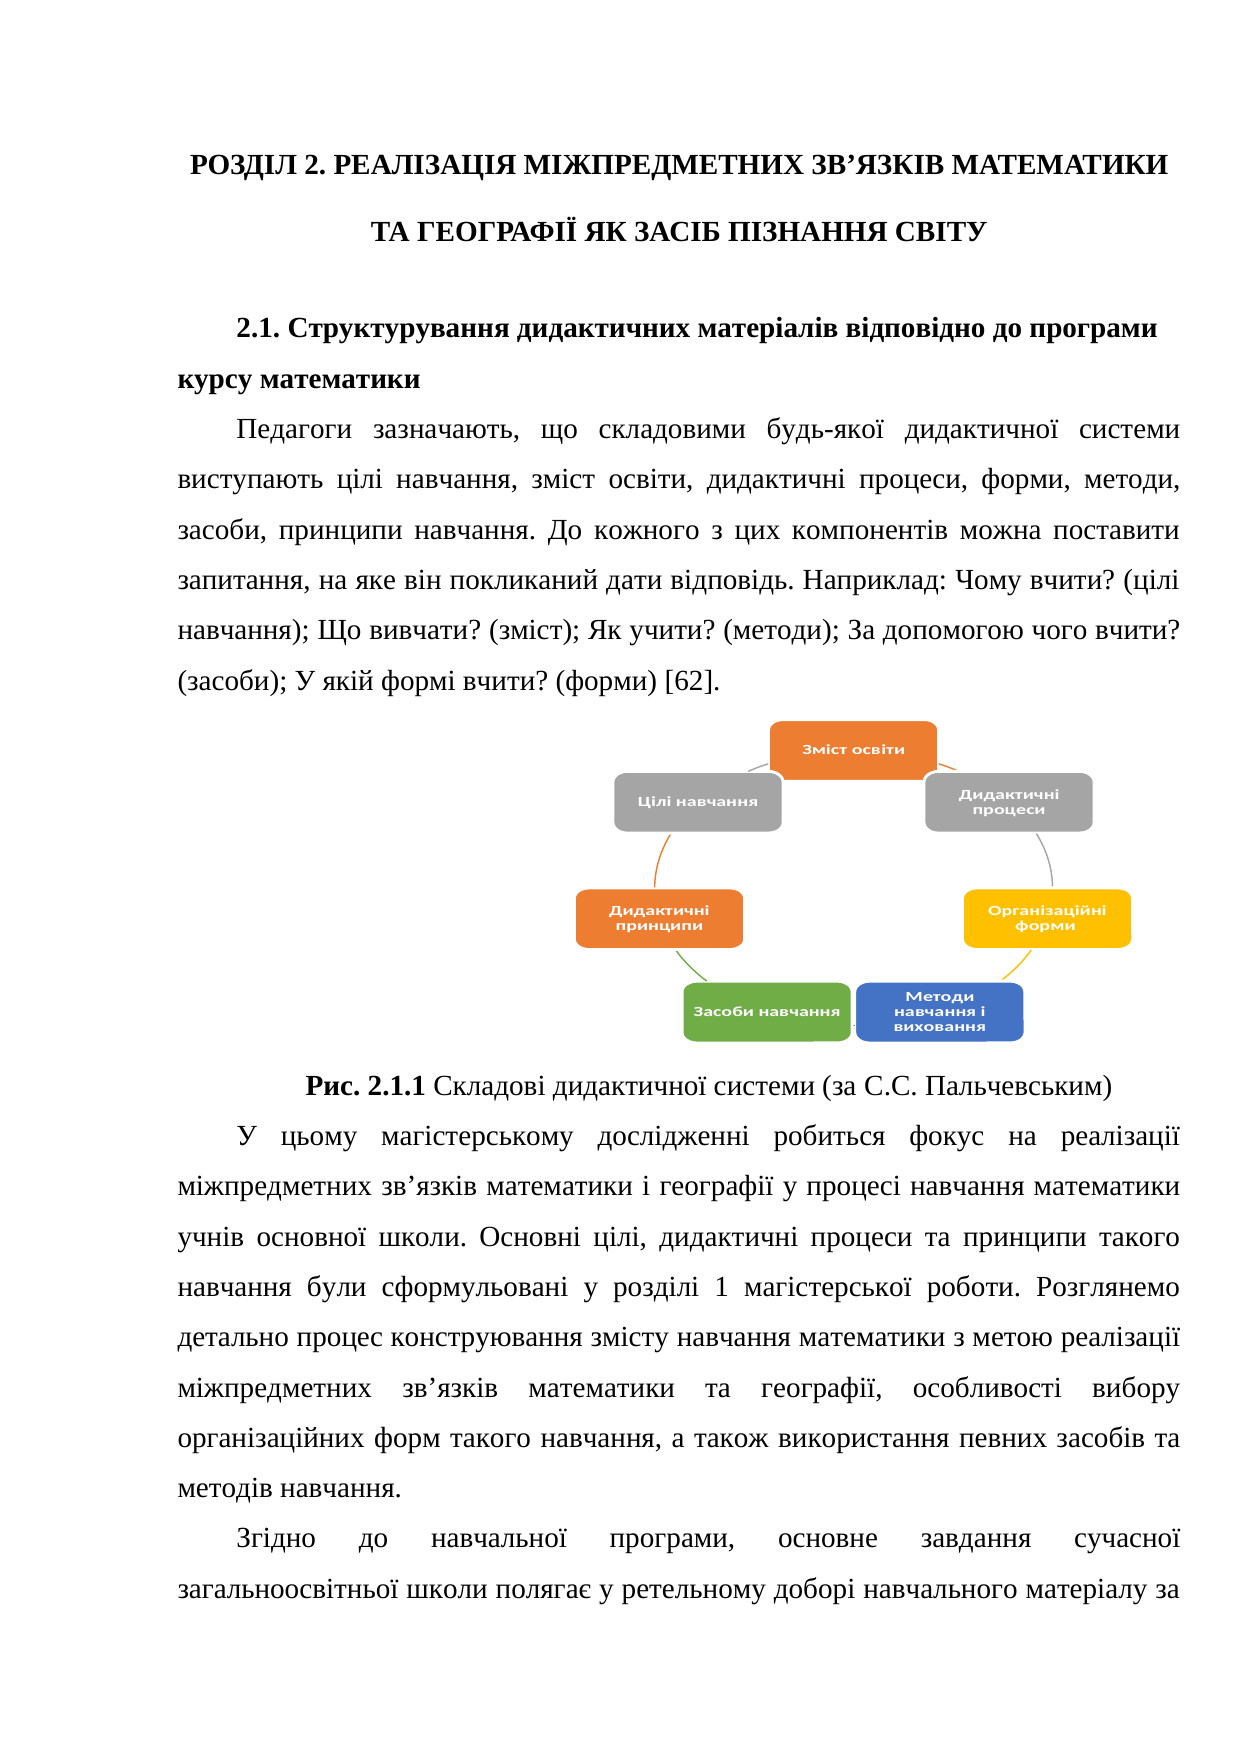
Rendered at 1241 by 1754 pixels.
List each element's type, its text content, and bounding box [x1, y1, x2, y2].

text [177, 1521, 1181, 1604]
subtitle 2.1. Структурування дидактичних матеріалів відповідно до програми курсу математики [177, 311, 1181, 394]
text Рис. 2.1.1 Складові дидактичної системи (за C.C. Пальчевським) [177, 1068, 1181, 1101]
text Педагоги зазначають, що складовими будь-якої дидактичної системи виступають цілі навчання, зміст освіти, дидактичні процеси, форми, методи, засоби, принципи навчання. До кожного з цих компонентів можна поставити запитання, на яке він покликаний дати відповідь. Наприклад: Чому вчити? (цілі навчання); Що вивчати? (зміст); Як учити? (методи); За допомогою чого вчити? (засоби); У якій формі вчити? (форми) [62]. [177, 411, 1181, 696]
subtitle РОЗДІЛ 2. РЕАЛІЗАЦІЯ МІЖПРЕДМЕТНИХ ЗВ’ЯЗКІВ МАТЕМАТИКИ ТА ГЕОГРАФІЇ ЯК ЗАСІБ ПІЗНАННЯ СВІТУ [177, 147, 1181, 248]
text У цьому магістерському дослідженні робиться фокус на реалізації міжпредметних зв’язків математики і географії у процесі навчання математики учнів основної школи. Основні цілі, дидактичні процеси та принципи такого навчання були сформульовані у розділі 1 магістерської роботи. Розглянемо детально процес конструювання змісту навчання математики з метою реалізації міжпредметних зв’язків математики та географії, особливості вибору організаційних форм такого навчання, а також використання певних засобів та методів навчання. [177, 1118, 1181, 1504]
